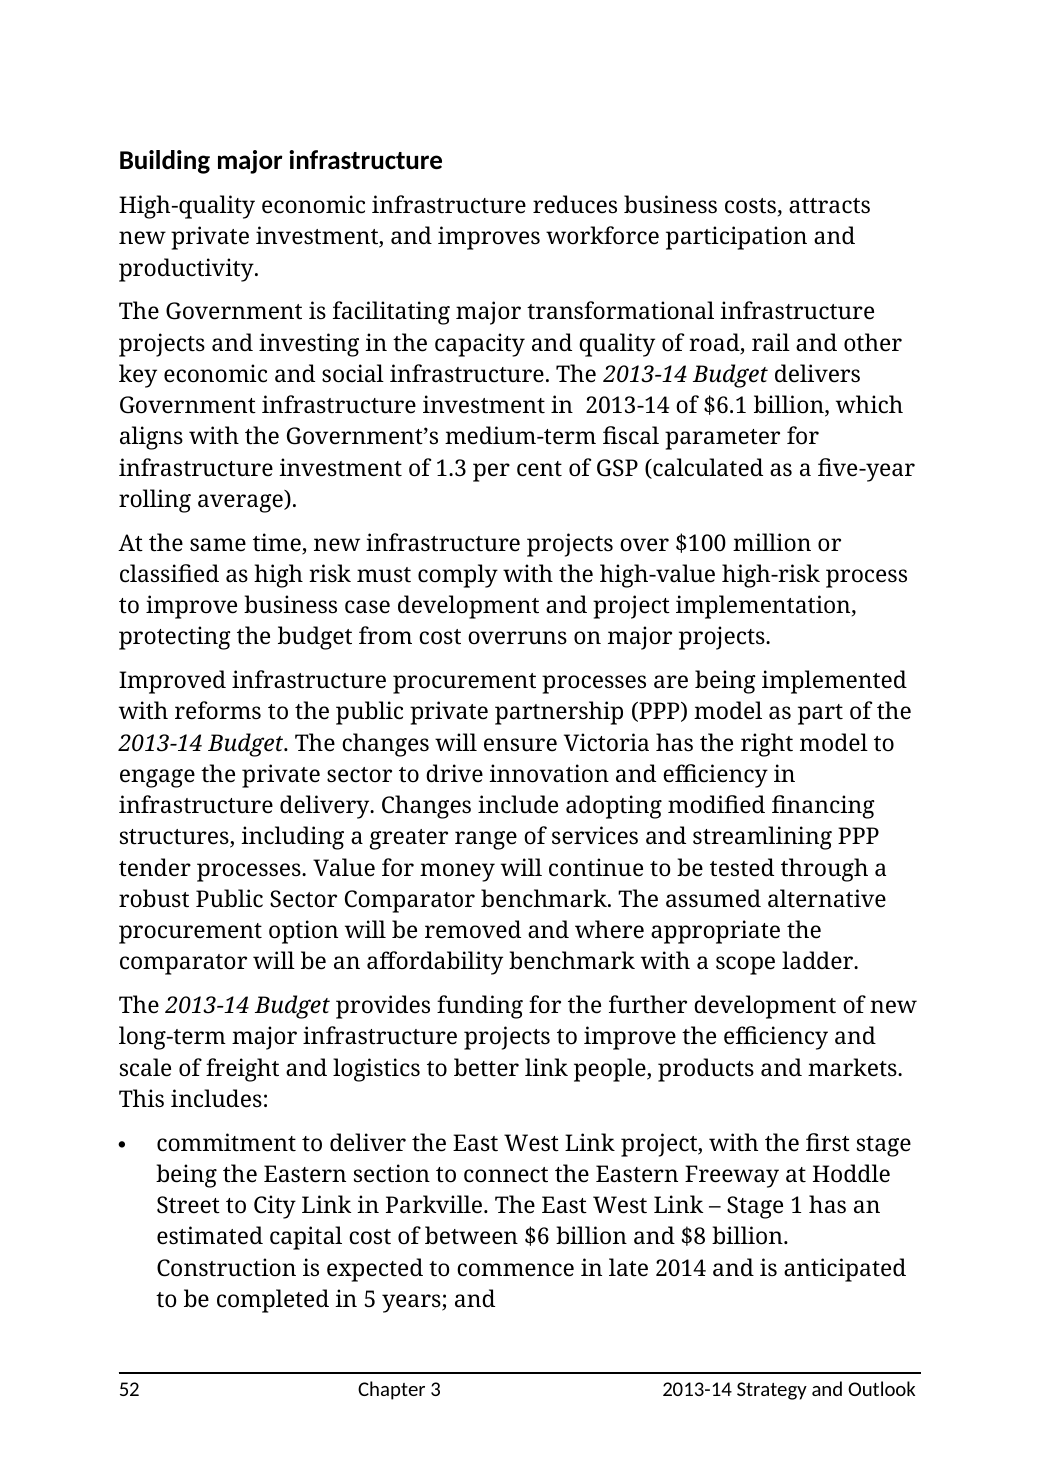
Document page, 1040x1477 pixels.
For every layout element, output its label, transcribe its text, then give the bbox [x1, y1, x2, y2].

text commitment to deliver the East West Link project, with the first stage being the Eastern section to connect the Eastern Freeway at Hoddle Street to City Link in Parkville. The East West Link – Stage 1 has an estimated capital cost of between $6 billion and $8 billion. Construction is expected to commence in late 2014 and is anticipated to be completed in 5 years; and [118, 1127, 921, 1314]
text High-quality economic infrastructure reduces business costs, attracts new private investment, and improves workforce participation and productivity. [118, 189, 921, 283]
text At the same time, new infrastructure projects over $100 million or classified as high risk must comply with the high-value high-risk-- process to improve business case development and project implementation, protecting the budget from cost overruns on major projects. [118, 527, 921, 652]
text Improved infrastructure procurement processes are being implemented with reforms to the public private partnership (PPP) model as part of the 2013-14 Budget. The changes will ensure Victoria has the right model to engage the private sector to drive innovation and efficiency in infrastructure delivery. Changes include adopting modified financing structures, including a greater range of services and streamlining PPP tender processes. Value for money will continue to be tested through a robust Public Sector Comparator benchmark. The assumed alternative procurement option will be removed and where appropriate the comparator will be an affordability benchmark with a scope ladder. [118, 664, 921, 977]
text The Government is facilitating major transformational infrastructure projects and investing in the capacity and quality of road, rail and other key economic and social infrastructure. The 2013-14 Budget delivers Government infrastructure investment in 2013-14 of $6.1 billion, which aligns with the Government’s medium-term fiscal parameter for infrastructure investment of 1.3 per cent of GSP (calculated as a five-year rolling average). [118, 295, 921, 514]
subtitle Building major infrastructure [118, 143, 921, 177]
text The 2013-14 Budget provides funding for the further development of new long-term major infrastructure projects to improve the efficiency and scale of freight and logistics to better link people, products and markets. This includes: [118, 989, 921, 1114]
